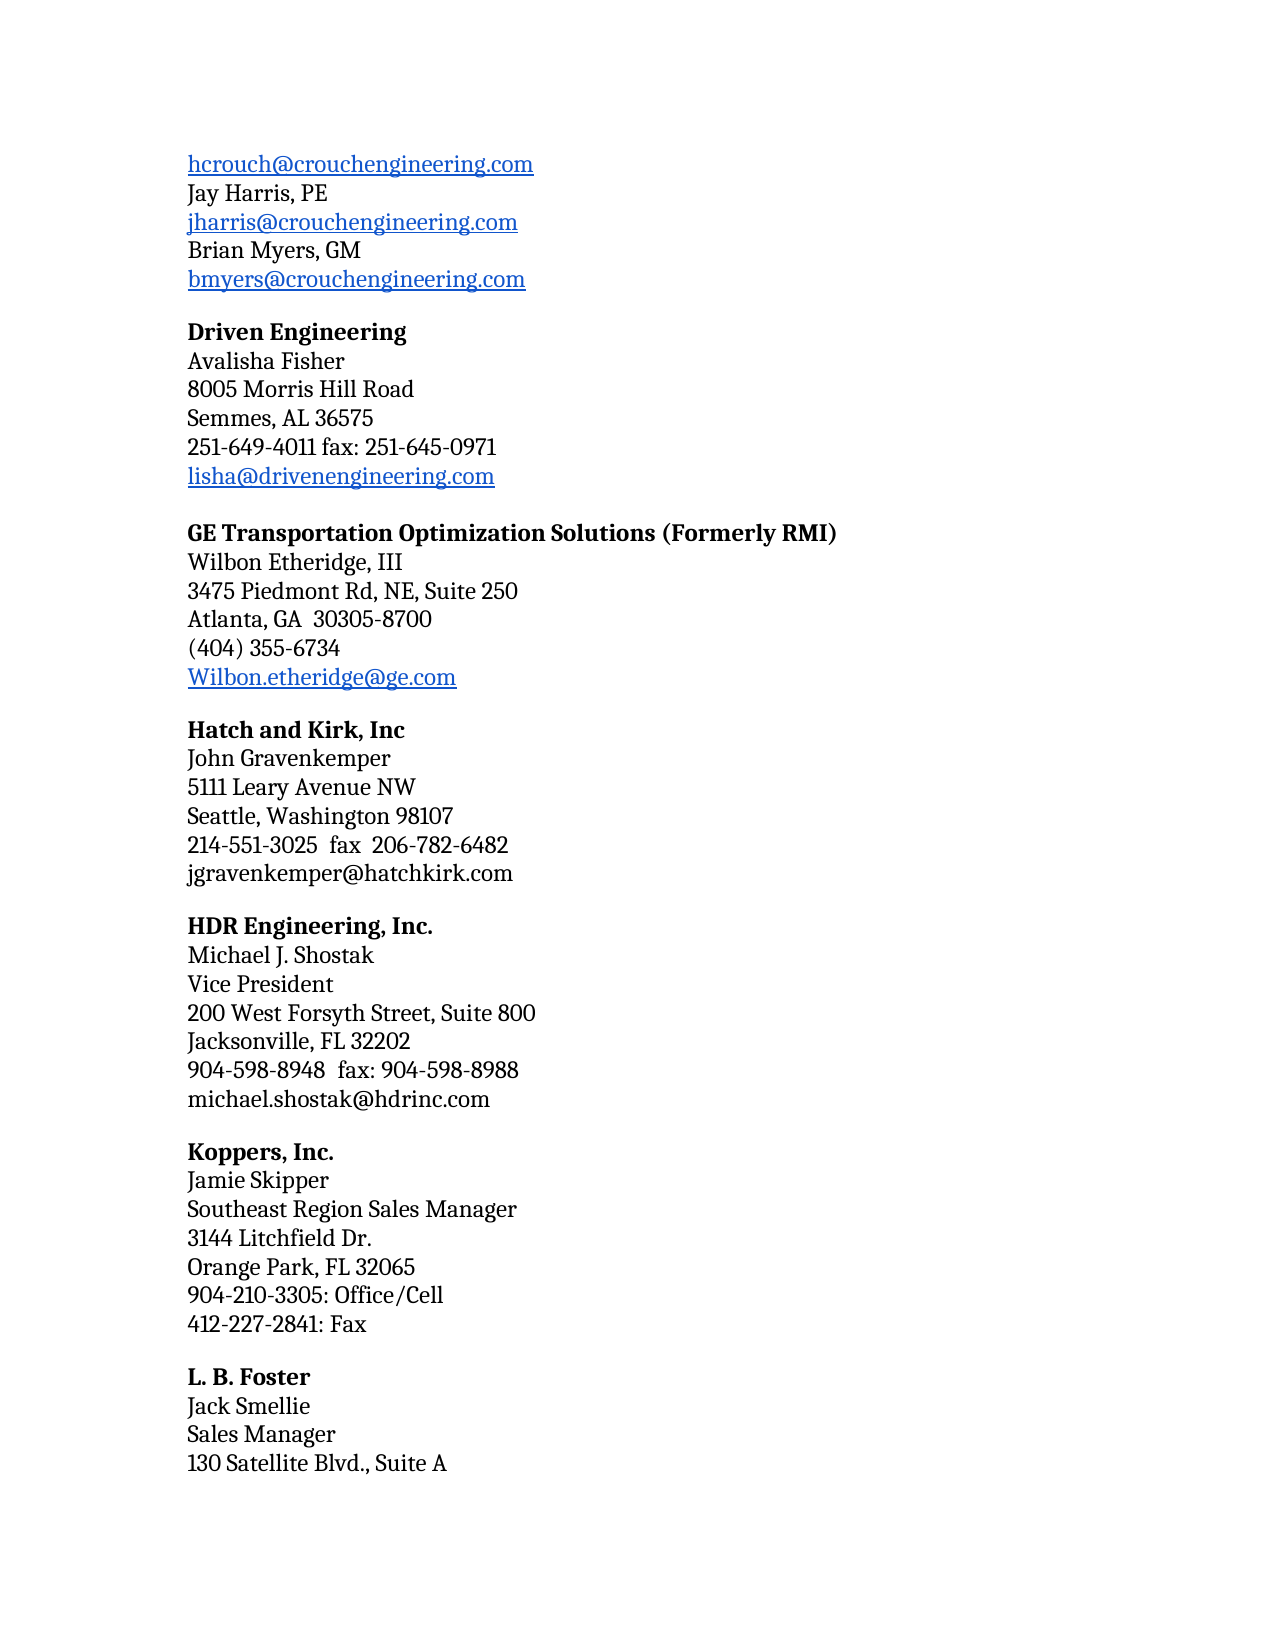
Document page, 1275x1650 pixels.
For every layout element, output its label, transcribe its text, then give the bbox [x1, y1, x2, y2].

text 214-551-3025 fax 206-782-6482 [187, 831, 1087, 859]
text Jamie Skipper [187, 1166, 1087, 1195]
text Koppers, Inc. [187, 1137, 1087, 1166]
text Hatch and Kirk, Inc [187, 716, 1087, 744]
text 904-210-3305: Office/Cell [187, 1281, 1087, 1310]
text Jay Harris, PE [187, 179, 1087, 207]
text bmyers@crouchengineering.com [187, 265, 1087, 294]
text Brian Myers, GM [187, 236, 1087, 265]
text 3475 Piedmont Rd, NE, Suite 250 [187, 577, 1087, 605]
text Wilbon.etheridge@ge.com [187, 663, 1087, 692]
text 251-649-4011 fax: 251-645-0971 [187, 433, 1087, 462]
text Southeast Region Sales Manager [187, 1195, 1087, 1224]
text Atlanta, GA 30305-8700 [187, 605, 1087, 634]
text 200 West Forsyth Street, Suite 800 [187, 998, 1087, 1027]
text Jack Smellie [187, 1392, 1087, 1420]
text 412-227-2841: Fax [187, 1310, 1087, 1339]
text Orange Park, FL 32065 [187, 1252, 1087, 1281]
text Driven Engineering [187, 318, 1087, 347]
text Sales Manager [187, 1420, 1087, 1449]
text Seattle, Washington 98107 [187, 802, 1087, 831]
text GE Transportation Optimization Solutions (Formerly RMI) [187, 519, 1087, 548]
text michael.shostak@hdrinc.com [187, 1085, 1087, 1113]
text Wilbon Etheridge, III [187, 548, 1087, 577]
text HDR Engineering, Inc. [187, 912, 1087, 941]
text Avalisha Fisher [187, 347, 1087, 375]
text Vice President [187, 970, 1087, 998]
text hcrouch@crouchengineering.com [187, 150, 1087, 179]
text lisha@drivenengineering.com [187, 462, 1087, 490]
text Jacksonville, FL 32202 [187, 1027, 1087, 1056]
text 3144 Litchfield Dr. [187, 1224, 1087, 1252]
text L. B. Foster [187, 1363, 1087, 1392]
text 904-598-8948 fax: 904-598-8988 [187, 1056, 1087, 1085]
text jgravenkemper@hatchkirk.com [187, 859, 1087, 888]
text jharris@crouchengineering.com [187, 207, 1087, 236]
text John Gravenkemper [187, 744, 1087, 773]
text 8005 Morris Hill Road [187, 375, 1087, 404]
text 130 Satellite Blvd., Suite A [187, 1449, 1087, 1478]
text 5111 Leary Avenue NW [187, 773, 1087, 802]
text (404) 355-6734 [187, 634, 1087, 663]
text Michael J. Shostak [187, 941, 1087, 970]
text Semmes, AL 36575 [187, 404, 1087, 433]
